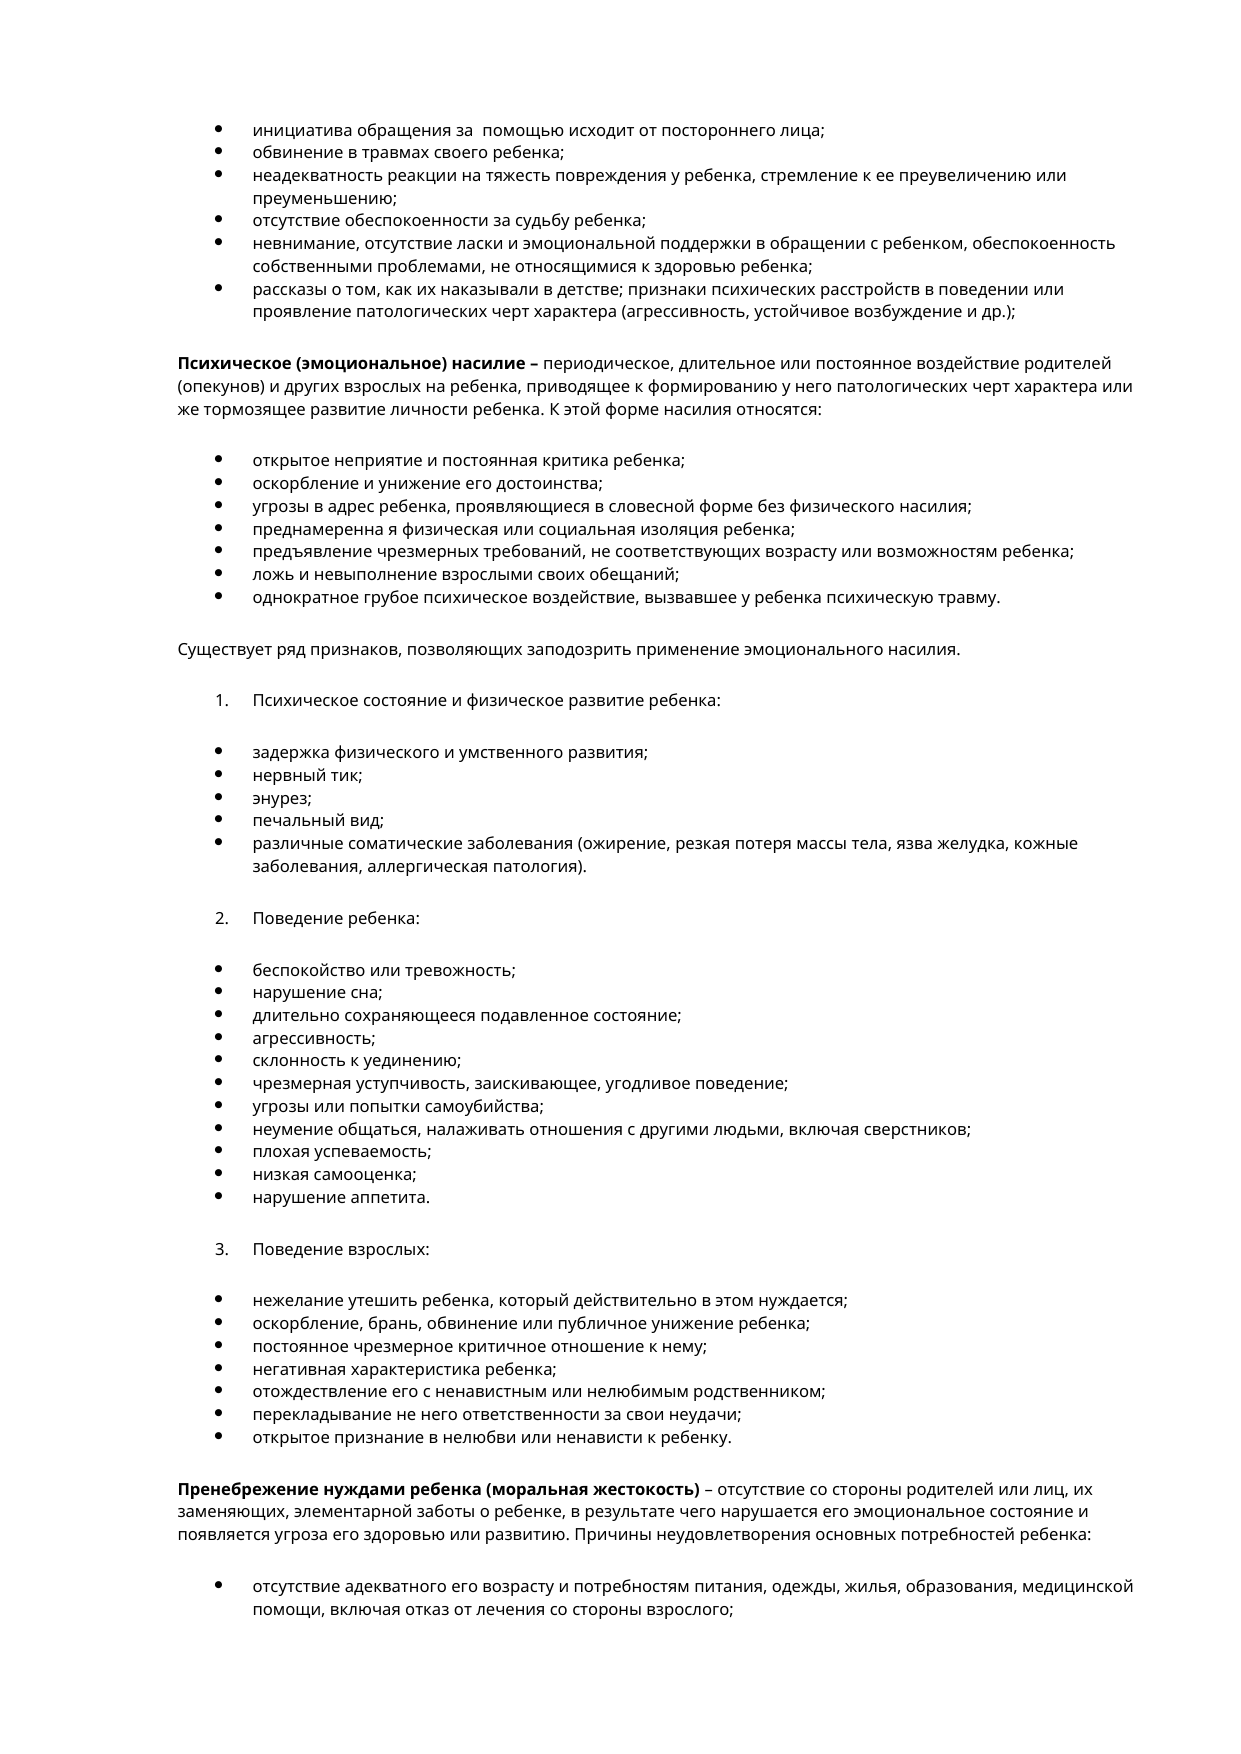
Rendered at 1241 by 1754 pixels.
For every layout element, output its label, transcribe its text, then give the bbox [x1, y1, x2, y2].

list Поведение взрослых: [215, 1237, 1152, 1260]
list плохая успеваемость; [215, 1140, 1152, 1162]
list оскорбление, брань, обвинение или публичное унижение ребенка; [215, 1312, 1152, 1334]
list обвинение в травмах своего ребенка; [215, 141, 1152, 163]
list открытое признание в нелюбви или ненависти к ребенку. [215, 1425, 1152, 1448]
list различные соматические заболевания (ожирение, резкая потеря массы тела, язва желудка, кожные заболевания, аллергическая патология). [215, 832, 1152, 877]
list открытое неприятие и постоянная критика ребенка; [215, 449, 1152, 472]
list Поведение ребенка: [215, 906, 1152, 929]
list нежелание утешить ребенка, который действительно в этом нуждается; [215, 1289, 1152, 1312]
list негативная характеристика ребенка; [215, 1357, 1152, 1380]
list оскорбление и унижение его достоинства; [215, 472, 1152, 494]
list отсутствие адекватного его возрасту и потребностям питания, одежды, жилья, образования, медицинской помощи, включая отказ от лечения со стороны взрослого; [215, 1574, 1152, 1620]
list нарушение сна; [215, 981, 1152, 1003]
list чрезмерная уступчивость, заискивающее, угодливое поведение; [215, 1072, 1152, 1094]
list рассказы о том, как их наказывали в детстве; признаки психических расстройств в поведении или проявление патологических черт характера (агрессивность, устойчивое возбуждение и др.); [215, 277, 1152, 322]
list ложь и невыполнение взрослыми своих обещаний; [215, 562, 1152, 585]
list печальный вид; [215, 809, 1152, 832]
list отождествление его с ненавистным или нелюбимым родственником; [215, 1380, 1152, 1402]
list беспокойство или тревожность; [215, 958, 1152, 981]
list неадекватность реакции на тяжесть повреждения у ребенка, стремление к ее преувеличению или преуменьшению; [215, 163, 1152, 209]
list неумение общаться, налаживать отношения с другими людьми, включая сверстников; [215, 1117, 1152, 1140]
list угрозы в адрес ребенка, проявляющиеся в словесной форме без физического насилия; [215, 494, 1152, 517]
list нервный тик; [215, 763, 1152, 786]
list низкая самооценка; [215, 1162, 1152, 1185]
list задержка физического и умственного развития; [215, 741, 1152, 763]
text Пренебрежение нуждами ребенка (моральная жестокость) – отсутствие со стороны родителей или лиц, их заменяющих, элементарной заботы о ребенке, в результате чего нарушается его эмоциональное состояние и появляется угроза его здоровью или развитию. Причины неудовлетворения основных потребностей ребенка: [177, 1477, 1152, 1545]
list перекладывание не него ответственности за свои неудачи; [215, 1402, 1152, 1425]
list однократное грубое психическое воздействие, вызвавшее у ребенка психическую травму. [215, 585, 1152, 608]
list преднамеренна я физическая или социальная изоляция ребенка; [215, 517, 1152, 540]
list инициатива обращения за помощью исходит от постороннего лица; [215, 118, 1152, 141]
list длительно сохраняющееся подавленное состояние; [215, 1003, 1152, 1026]
text Существует ряд признаков, позволяющих заподозрить применение эмоционального насилия. [177, 637, 1152, 660]
list невнимание, отсутствие ласки и эмоциональной поддержки в обращении с ребенком, обеспокоенность собственными проблемами, не относящимися к здоровью ребенка; [215, 232, 1152, 277]
list угрозы или попытки самоубийства; [215, 1094, 1152, 1117]
list склонность к уединению; [215, 1049, 1152, 1072]
list отсутствие обеспокоенности за судьбу ребенка; [215, 209, 1152, 232]
list постоянное чрезмерное критичное отношение к нему; [215, 1334, 1152, 1357]
list Психическое состояние и физическое развитие ребенка: [215, 689, 1152, 712]
list нарушение аппетита. [215, 1185, 1152, 1208]
list агрессивность; [215, 1026, 1152, 1049]
text Психическое (эмоциональное) насилие – периодическое, длительное или постоянное воздействие родителей (опекунов) и других взрослых на ребенка, приводящее к формированию у него патологических черт характера или же тормозящее развитие личности ребенка. К этой форме насилия относятся: [177, 352, 1152, 420]
list энурез; [215, 786, 1152, 809]
list предъявление чрезмерных требований, не соответствующих возрасту или возможностям ребенка; [215, 540, 1152, 562]
